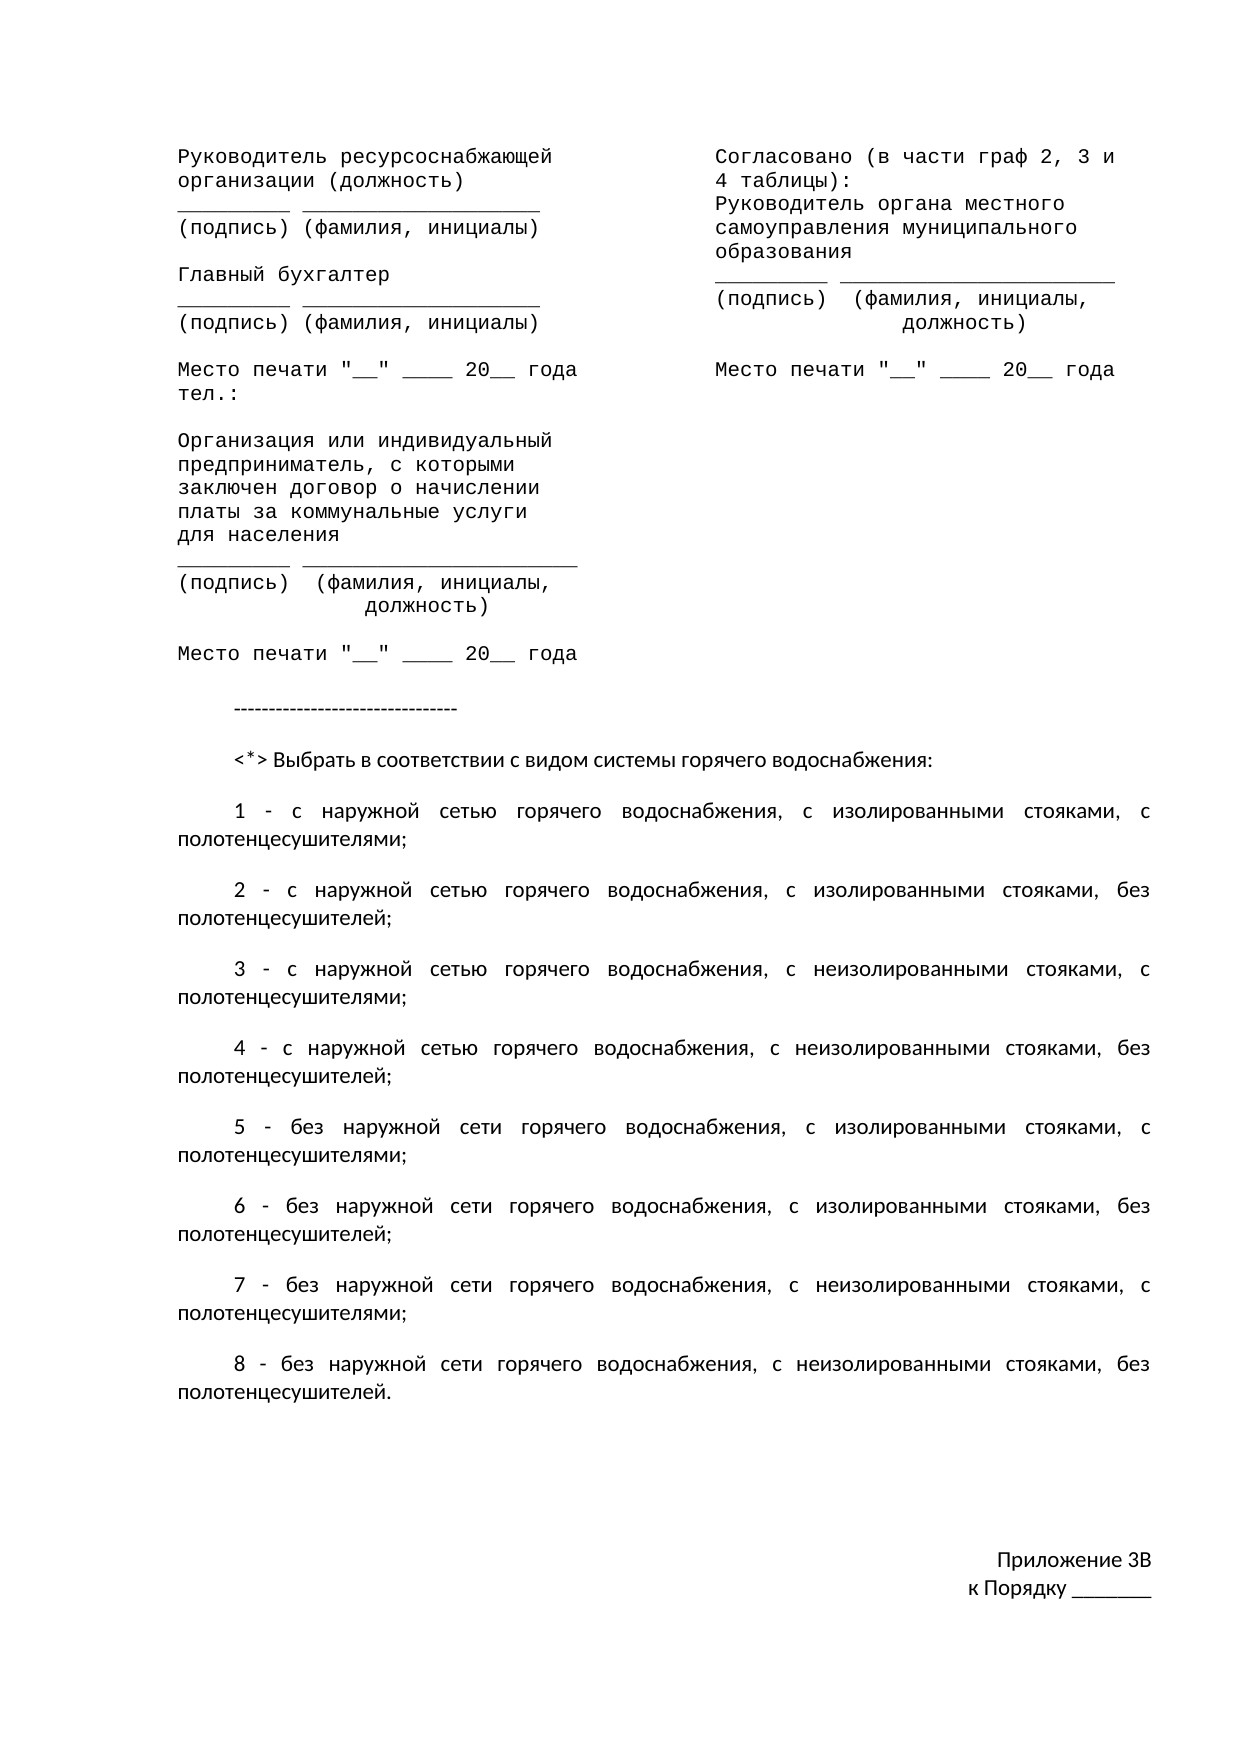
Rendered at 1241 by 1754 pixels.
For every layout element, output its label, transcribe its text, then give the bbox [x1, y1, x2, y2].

text к Порядку _______ [177, 1573, 1152, 1601]
text (подпись) (фамилия, инициалы) должность) [177, 312, 1152, 335]
text (подпись) (фамилия, инициалы, [177, 572, 1152, 595]
text организации (должность) 4 таблицы): [177, 170, 1152, 193]
text для населения [177, 524, 1152, 548]
text платы за коммунальные услуги [177, 501, 1152, 524]
text 1 - с наружной сетью горячего водоснабжения, с изолированными стояками, с полотенцесушителями; [177, 796, 1152, 852]
text Приложение 3В [177, 1545, 1152, 1573]
text _________ ___________________ (подпись) (фамилия, инициалы, [177, 288, 1152, 312]
text 6 - без наружной сети горячего водоснабжения, с изолированными стояками, без полотенцесушителей; [177, 1191, 1152, 1247]
text -------------------------------- [177, 694, 1152, 722]
text 4 - с наружной сетью горячего водоснабжения, с неизолированными стояками, без полотенцесушителей; [177, 1033, 1152, 1089]
text Место печати "__" ____ 20__ года Место печати "__" ____ 20__ года [177, 359, 1152, 383]
text Место печати "__" ____ 20__ года [177, 643, 1152, 666]
text образования [177, 241, 1152, 264]
text заключен договор о начислении [177, 477, 1152, 501]
text тел.: [177, 383, 1152, 406]
text 3 - с наружной сетью горячего водоснабжения, с неизолированными стояками, с полотенцесушителями; [177, 954, 1152, 1010]
text 5 - без наружной сети горячего водоснабжения, с изолированными стояками, с полотенцесушителями; [177, 1112, 1152, 1168]
text _________ ______________________ [177, 548, 1152, 572]
text 2 - с наружной сетью горячего водоснабжения, с изолированными стояками, без полотенцесушителей; [177, 875, 1152, 931]
text 8 - без наружной сети горячего водоснабжения, с неизолированными стояками, без полотенцесушителей. [177, 1349, 1152, 1405]
text <*> Выбрать в соответствии с видом системы горячего водоснабжения: [177, 745, 1152, 773]
text предприниматель, с которыми [177, 453, 1152, 477]
text 7 - без наружной сети горячего водоснабжения, с неизолированными стояками, с полотенцесушителями; [177, 1270, 1152, 1326]
text (подпись) (фамилия, инициалы) самоуправления муниципального [177, 217, 1152, 241]
text Руководитель ресурсоснабжающей Согласовано (в части граф 2, 3 и [177, 146, 1152, 170]
text Организация или индивидуальный [177, 430, 1152, 453]
text должность) [177, 595, 1152, 619]
text _________ ___________________ Руководитель органа местного [177, 193, 1152, 217]
text Главный бухгалтер _________ ______________________ [177, 264, 1152, 288]
